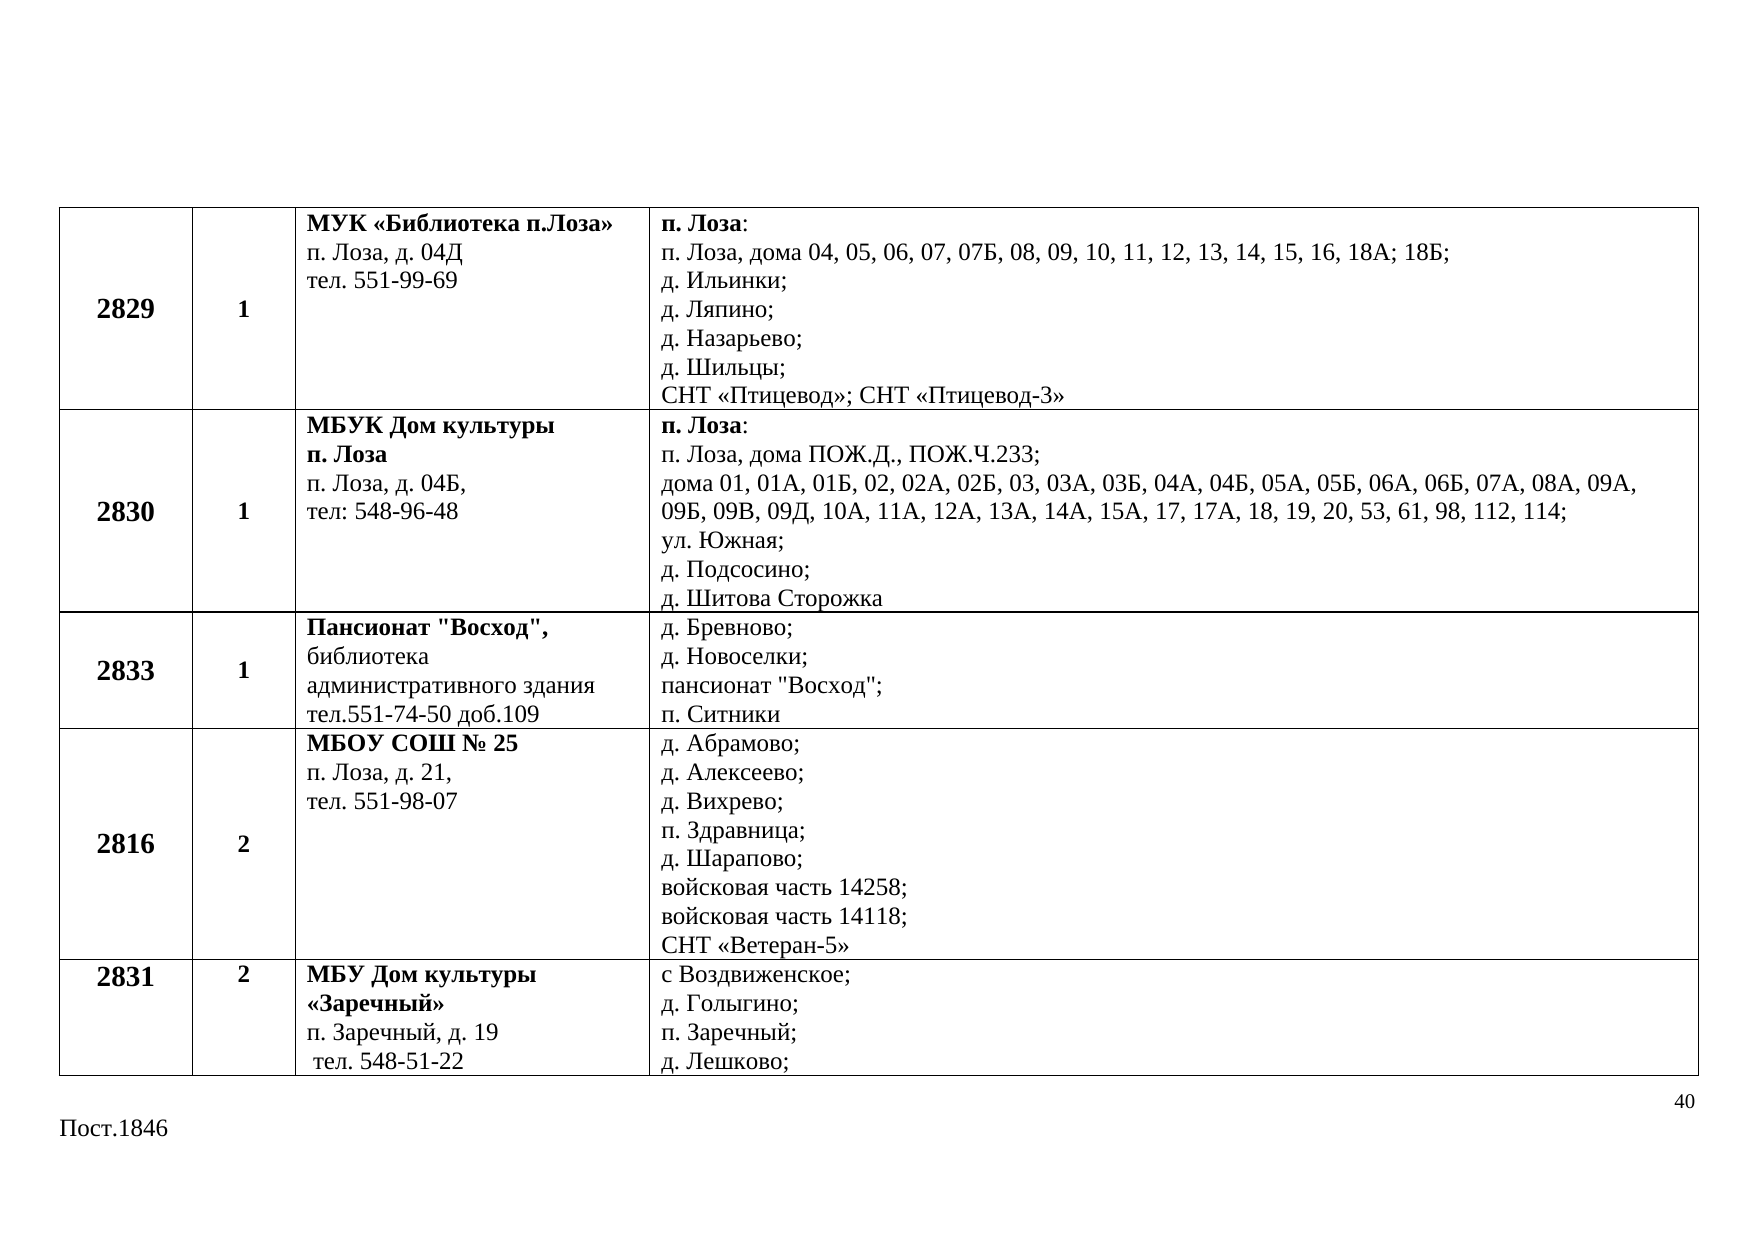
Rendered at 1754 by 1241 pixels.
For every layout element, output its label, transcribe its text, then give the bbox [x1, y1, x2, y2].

table_cell МБОУ СОШ № 25 п. Лоза, д. 21, тел. 551-98-07 [296, 729, 649, 958]
table_cell п. Лоза: п. Лоза, дома ПОЖ.Д., ПОЖ.Ч.233; дома 01, 01А, 01Б, 02, 02А, 02Б, 03, 03А, 03Б, 04А, 04Б, 05А, 05Б, 06А, 06Б, 07А, 08А, 09А, 09Б, 09В, 09Д, 10А, 11А, 12А, 13А, 14А, 15А, 17, 17А, 18, 19, 20, 53, 61, 98, 112, 114; ул. Южная; д. Подсосино; д. Шитова Сторожка [650, 410, 1698, 611]
table_cell Пансионат "Восход", библиотека административного здания тел.551-74-50 доб.109 [296, 613, 649, 727]
table_cell МУК «Библиотека п.Лоза» п. Лоза, д. 04Д тел. 551-99-69 [296, 208, 649, 409]
table_cell д. Бревново; д. Новоселки; пансионат "Восход"; п. Ситники [650, 613, 1698, 727]
table_cell 1 [193, 208, 295, 409]
table_cell 1 [193, 613, 295, 727]
table_cell 1 [193, 410, 295, 611]
table_cell 2 [193, 960, 295, 1074]
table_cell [296, 960, 649, 1074]
table_cell 2833 [60, 613, 192, 727]
table_cell п. Лоза: п. Лоза, дома 04, 05, 06, 07, 07Б, 08, 09, 10, 11, 12, 13, 14, 15, 16, 18А; 18Б; д. Ильинки; д. Ляпино; д. Назарьево; д. Шильцы; СНТ «Птицевод»; СНТ «Птицевод-3» [650, 208, 1698, 409]
table_cell 2 [193, 729, 295, 958]
table_cell 2830 [60, 410, 192, 611]
table_cell 2829 [60, 208, 192, 409]
table_cell МБУК Дом культуры п. Лоза п. Лоза, д. 04Б, тел: 548-96-48 [296, 410, 649, 611]
table_cell д. Абрамово; д. Алексеево; д. Вихрево; п. Здравница; д. Шарапово; войсковая часть 14258; войсковая часть 14118; СНТ «Ветеран-5» [650, 729, 1698, 958]
table_cell 2816 [60, 729, 192, 958]
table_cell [650, 960, 1698, 1074]
table_cell 2831 [60, 960, 192, 1074]
